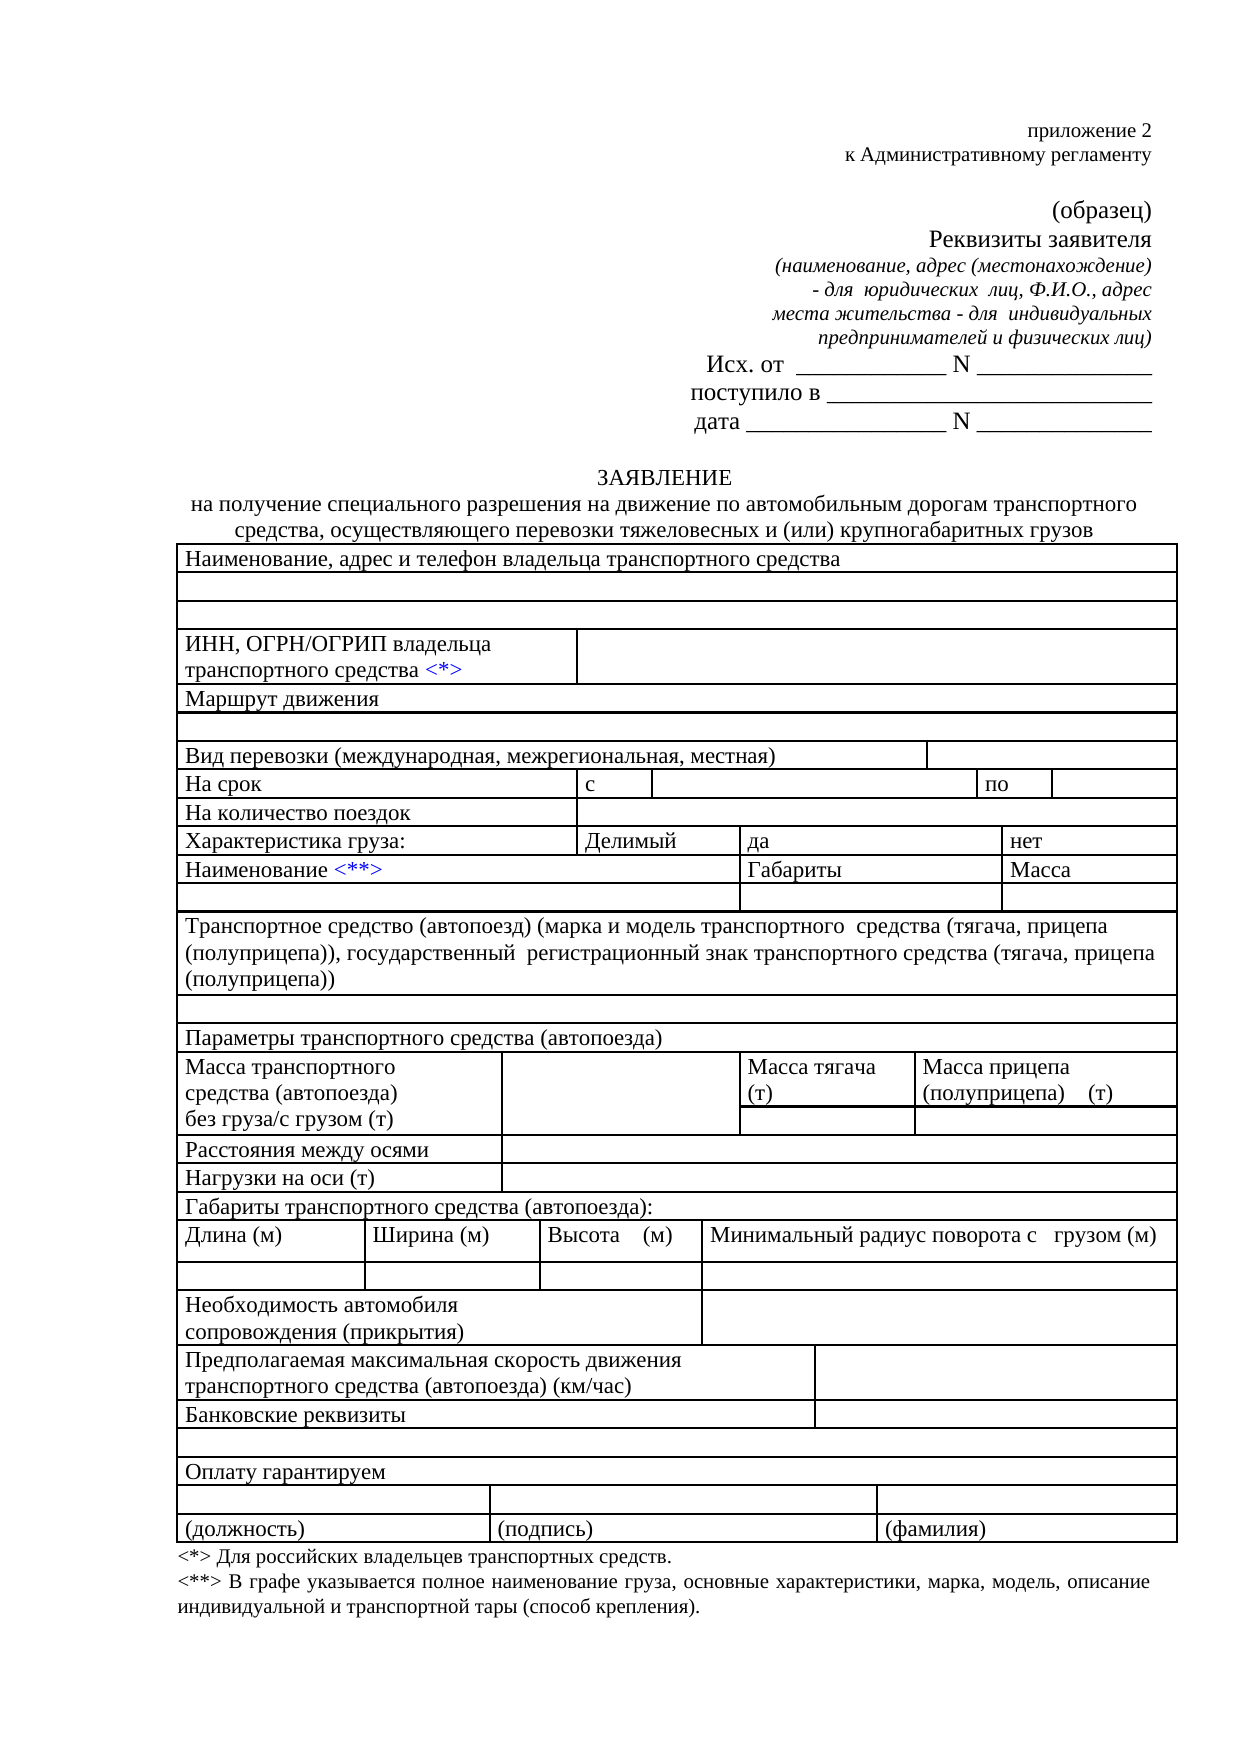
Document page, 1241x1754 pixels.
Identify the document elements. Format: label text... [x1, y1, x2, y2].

text предпринимателей и физических лиц) [177, 325, 1152, 349]
table_cell Нагрузки на оси (т) [178, 1164, 501, 1191]
table_cell Масса прицепа (полуприцепа) (т) [916, 1053, 1176, 1105]
table_cell Габариты транспортного средства (автопоезда): [178, 1193, 1176, 1219]
table_cell Ширина (м) [366, 1221, 539, 1261]
table_cell Характеристика груза: [178, 827, 576, 853]
table_cell [578, 630, 1176, 683]
table_cell Габариты [741, 856, 1001, 882]
text - для юридических лиц, Ф.И.О., адрес [177, 277, 1152, 301]
table_cell с [578, 770, 651, 797]
table_cell [1053, 770, 1176, 797]
table_cell [578, 799, 1176, 825]
table_cell (должность) [178, 1515, 489, 1541]
table_cell [816, 1346, 1176, 1399]
table_cell [366, 1263, 539, 1289]
table_cell [1003, 884, 1176, 910]
table_cell [541, 1263, 701, 1289]
table_cell по [978, 770, 1051, 797]
table_cell [178, 602, 1176, 628]
text приложение 2 [177, 118, 1152, 142]
text поступило в __________________________ [177, 377, 1152, 406]
table_cell [178, 996, 1176, 1022]
table_cell [178, 1486, 489, 1513]
table_cell [878, 1486, 1176, 1513]
text Исх. от ____________ N ______________ [177, 349, 1152, 377]
table_cell [178, 1429, 1176, 1456]
text (наименование, адрес (местонахождение) [177, 252, 1152, 277]
table_cell Транспортное средство (автопоезд) (марка и модель транспортного средства (тягача, прицепа (полуприцепа)), государственный регистрационный знак транспортного средства (тягача, прицепа (полуприцепа)) [178, 913, 1176, 994]
table_cell [741, 1108, 914, 1134]
table_cell [928, 742, 1176, 768]
text (образец) [177, 195, 1152, 224]
table_cell [741, 884, 1001, 910]
table_cell [503, 1136, 1176, 1162]
table_cell [916, 1108, 1176, 1134]
table_cell Высота (м) [541, 1221, 701, 1261]
table_cell нет [1003, 827, 1176, 853]
table_cell Масса [1003, 856, 1176, 882]
table_cell Банковские реквизиты [178, 1401, 814, 1427]
text <*> Для российских владельцев транспортных средств. [177, 1543, 1152, 1568]
table_cell [703, 1291, 1176, 1344]
table_cell ИНН, ОГРН/ОГРИП владельца транспортного средства <*> [178, 630, 576, 683]
table_cell [703, 1263, 1176, 1289]
table_cell Длина (м) [178, 1221, 364, 1261]
table_cell Масса транспортного средства (автопоезда) без груза/с грузом (т) [178, 1053, 501, 1134]
table_header Наименование, адрес и телефон владельца транспортного средства [178, 545, 1176, 571]
table_cell Масса тягача (т) [741, 1053, 914, 1105]
table_cell Вид перевозки (международная, межрегиональная, местная) [178, 742, 926, 768]
table_cell На срок [178, 770, 576, 797]
table_cell [178, 1263, 364, 1289]
table_cell [178, 884, 739, 910]
table_cell [491, 1486, 876, 1513]
table_cell [816, 1401, 1176, 1427]
table_cell Предполагаемая максимальная скорость движения транспортного средства (автопоезда) (км/час) [178, 1346, 814, 1399]
text Реквизиты заявителя [177, 224, 1152, 252]
table_cell Параметры транспортного средства (автопоезда) [178, 1024, 1176, 1051]
table_cell (фамилия) [878, 1515, 1176, 1541]
text <**> В графе указывается полное наименование груза, основные характеристики, марка, модель, описание индивидуальной и транспортной тары (способ крепления). [177, 1568, 1152, 1618]
table_cell Необходимость автомобиля сопровождения (прикрытия) [178, 1291, 701, 1344]
text на получение специального разрешения на движение по автомобильным дорогам транспортного средства, осуществляющего перевозки тяжеловесных и (или) крупногабаритных грузов [177, 490, 1152, 543]
table_cell Маршрут движения [178, 685, 1176, 711]
text дата ________________ N ______________ [177, 406, 1152, 435]
table_cell [178, 573, 1176, 600]
table_cell Делимый [578, 827, 739, 853]
table_cell [503, 1164, 1176, 1191]
text к Административному регламенту [177, 142, 1152, 166]
text места жительства - для индивидуальных [177, 301, 1152, 325]
table_cell (подпись) [491, 1515, 876, 1541]
table_cell Наименование <**> [178, 856, 739, 882]
table_cell Минимальный радиус поворота с грузом (м) [703, 1221, 1176, 1261]
table_cell Оплату гарантируем [178, 1458, 1176, 1484]
table_cell [178, 714, 1176, 740]
text ЗАЯВЛЕНИЕ [177, 464, 1152, 490]
table_cell [653, 770, 976, 797]
table_cell [503, 1053, 739, 1134]
table_cell На количество поездок [178, 799, 576, 825]
table_cell да [741, 827, 1001, 853]
table_cell Расстояния между осями [178, 1136, 501, 1162]
